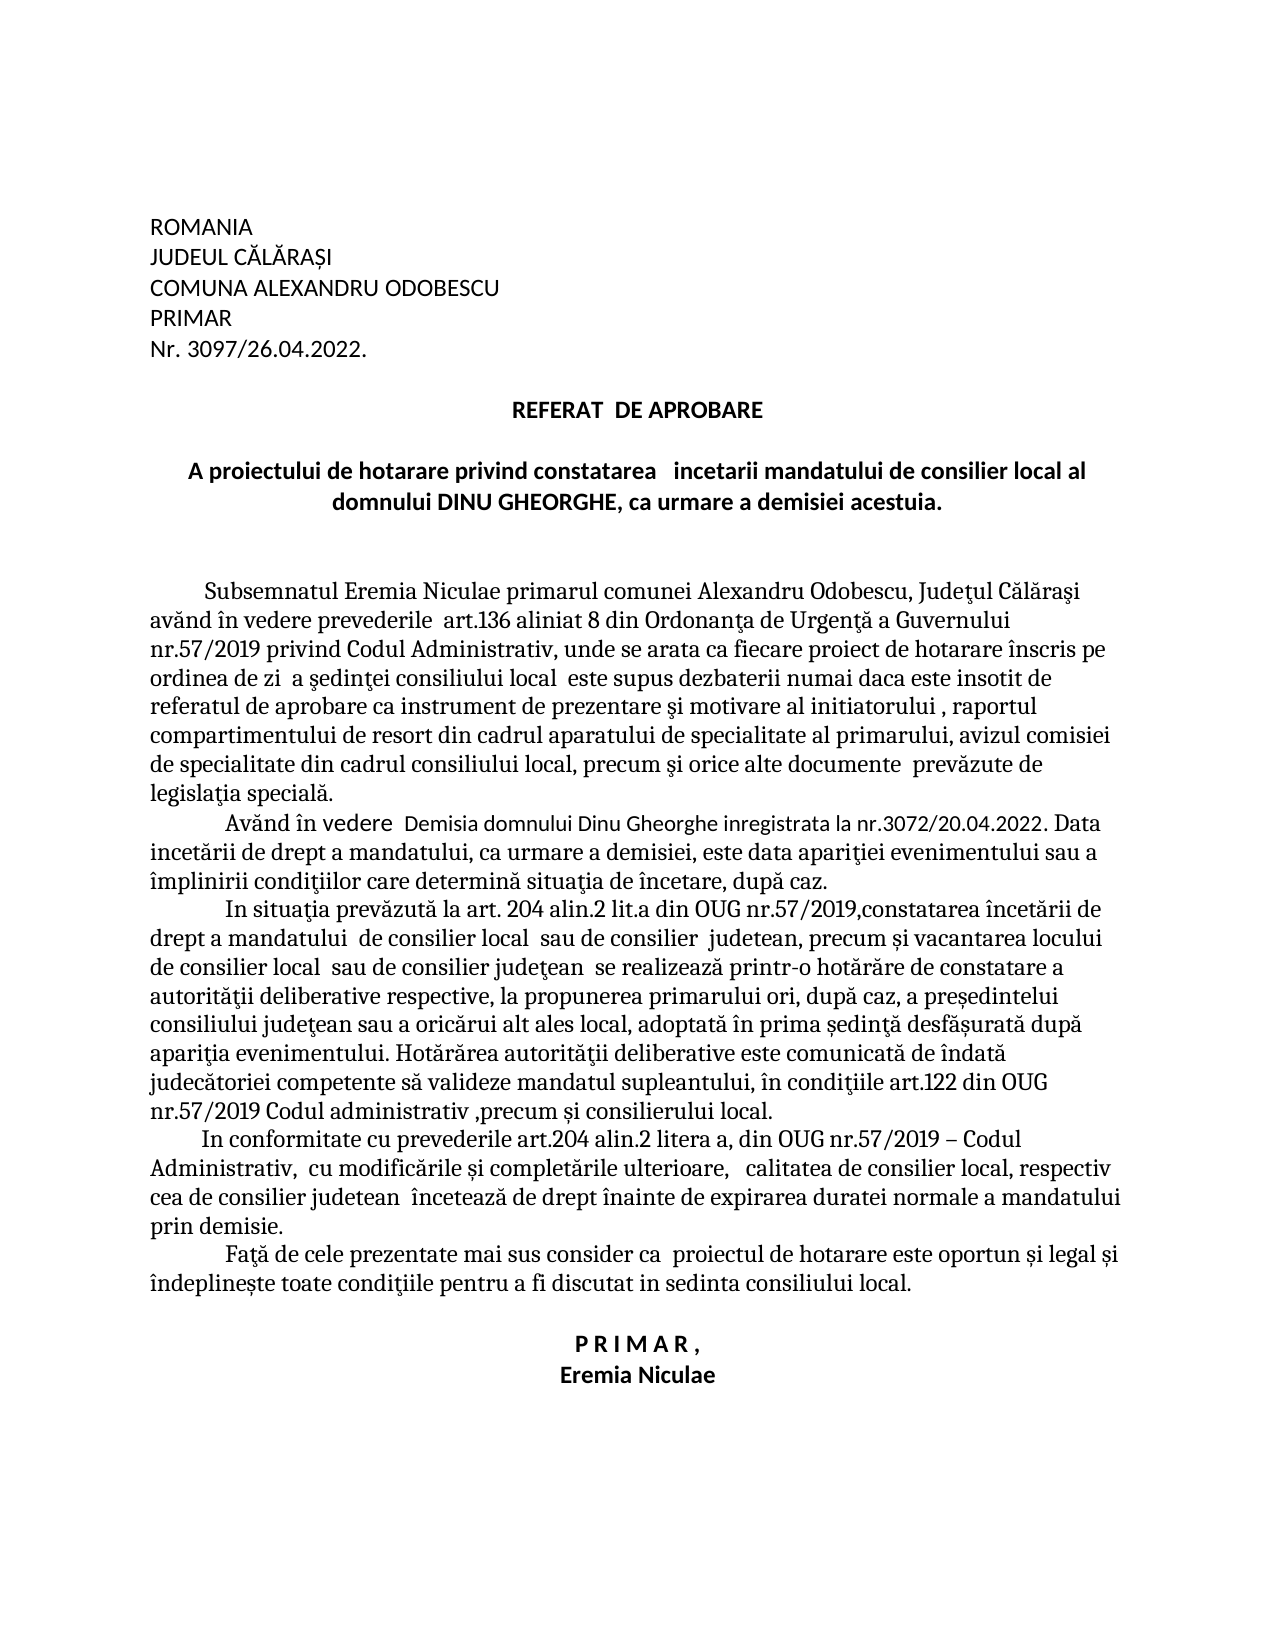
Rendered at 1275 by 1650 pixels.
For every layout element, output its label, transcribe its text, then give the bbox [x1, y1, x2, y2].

text P R I M A R , [150, 1328, 1125, 1359]
text A proiectului de hotarare privind constatarea incetarii mandatului de consilier local al domnului DINU GHEORGHE, ca urmare a demisiei acestuia. [150, 455, 1125, 516]
text Eremia Niculae [150, 1359, 1125, 1389]
text ROMANIA [150, 211, 1125, 242]
text Avănd în vedere Demisia domnului Dinu Gheorghe inregistrata la nr.3072/20.04.2022. Data incetării de drept a mandatului, ca urmare a demisiei, este data apariţiei evenimentului sau a împlinirii condiţiilor care determină situaţia de încetare, după caz. [150, 807, 1125, 895]
text In situaţia prevăzută la art. 204 alin.2 lit.a din OUG nr.57/2019,constatarea încetării de drept a mandatului de consilier local sau de consilier judetean, precum şi vacantarea locului de consilier local sau de consilier judeţean se realizează printr-o hotărăre de constatare a autorităţii deliberative respective, la propunerea primarului ori, după caz, a preşedintelui consiliului judeţean sau a oricărui alt ales local, adoptată în prima şedinţă desfăşurată după apariţia evenimentului. Hotărărea autorităţii deliberative este comunicată de îndată judecătoriei competente să valideze mandatul supleantului, în condiţiile art.122 din OUG nr.57/2019 Codul administrativ ,precum şi consilierului local. [150, 895, 1125, 1125]
text Nr. 3097/26.04.2022. [150, 333, 1125, 364]
text REFERAT DE APROBARE [150, 394, 1125, 425]
text In conformitate cu prevederile art.204 alin.2 litera a, din OUG nr.57/2019 – Codul Administrativ, cu modificările şi completările ulterioare, calitatea de consilier local, respectiv cea de consilier judetean încetează de drept înainte de expirarea duratei normale a mandatului prin demisie. [150, 1125, 1125, 1240]
text Faţă de cele prezentate mai sus consider ca proiectul de hotarare este oportun şi legal şi îndeplineşte toate condiţiile pentru a fi discutat in sedinta consiliului local. [150, 1240, 1125, 1298]
text COMUNA ALEXANDRU ODOBESCU [150, 272, 1125, 303]
text Subsemnatul Eremia Niculae primarul comunei Alexandru Odobescu, Judeţul Călăraşi avănd în vedere prevederile art.136 aliniat 8 din Ordonanţa de Urgenţă a Guvernului nr.57/2019 privind Codul Administrativ, unde se arata ca fiecare proiect de hotarare înscris pe ordinea de zi a şedinţei consiliului local este supus dezbaterii numai daca este insotit de referatul de aprobare ca instrument de prezentare şi motivare al initiatorului , raportul compartimentului de resort din cadrul aparatului de specialitate al primarului, avizul comisiei de specialitate din cadrul consiliului local, precum şi orice alte documente prevăzute de legislaţia specială. [150, 577, 1125, 807]
text JUDEUL CĂLĂRAŞI [150, 242, 1125, 272]
text PRIMAR [150, 303, 1125, 333]
